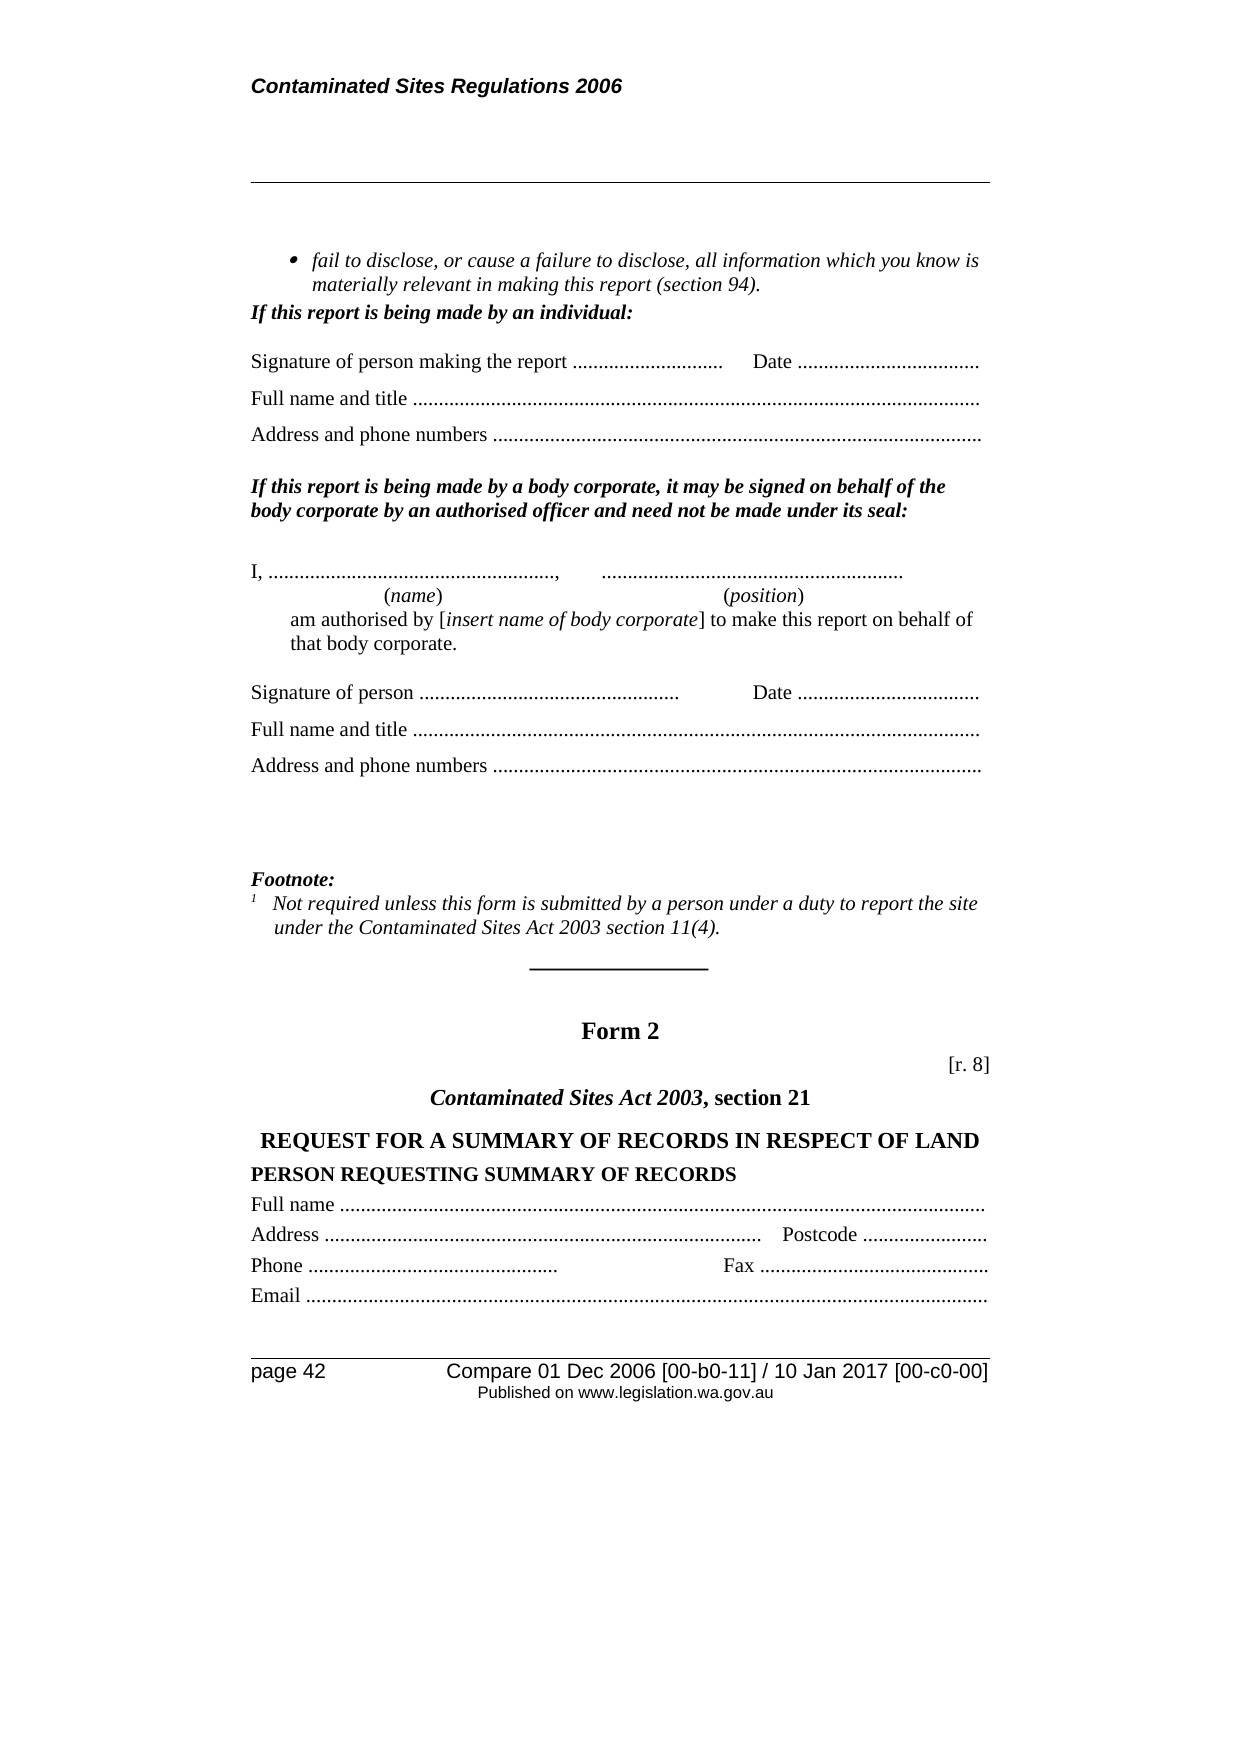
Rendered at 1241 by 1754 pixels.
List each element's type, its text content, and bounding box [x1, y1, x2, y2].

text Full name ............................................................................................................................ [251, 1192, 990, 1216]
text Signature of person .................................................. Date ................................... [251, 680, 990, 704]
text Footnote: [251, 867, 990, 891]
text Full name and title ............................................................................................................. [251, 385, 990, 409]
text Signature of person making the report ............................. Date ................................... [251, 349, 990, 373]
subtitle Form 2 [251, 1016, 990, 1045]
text If this report is being made by an individual: [251, 300, 990, 324]
text I, ......................................................., .......................................................... [251, 559, 990, 583]
subtitle REQUEST FOR A SUMMARY OF RECORDS IN RESPECT OF LAND [251, 1127, 990, 1153]
list fail to disclose, or cause a failure to disclose, all information which you know is materially relevant in making this report (section 94). [288, 247, 990, 296]
picture [514, 951, 726, 992]
text am authorised by [insert name of body corporate] to make this report on behalf of that body corporate. [251, 607, 990, 655]
text Email ................................................................................................................................... [251, 1283, 990, 1307]
text Full name and title ............................................................................................................. [251, 717, 990, 741]
subtitle PERSON REQUESTING SUMMARY OF RECORDS [251, 1162, 990, 1186]
text Phone ................................................ Fax ............................................ [251, 1252, 990, 1277]
text Address and phone numbers .............................................................................................. [251, 753, 990, 777]
text [r. 8] [251, 1051, 990, 1076]
text If this report is being made by a body corporate, it may be signed on behalf of the body corporate by an authorised officer and need not be made under its seal: [251, 474, 990, 522]
text Address .................................................................................... Postcode ........................ [251, 1222, 990, 1246]
text (name) (position) [251, 583, 990, 607]
subtitle Contaminated Sites Act 2003, section 21 [251, 1084, 990, 1110]
text 1 Not required unless this form is submitted by a person under a duty to report the site under the Contaminated Sites Act 2003 section 11(4). [251, 891, 990, 939]
text Address and phone numbers .............................................................................................. [251, 422, 990, 446]
